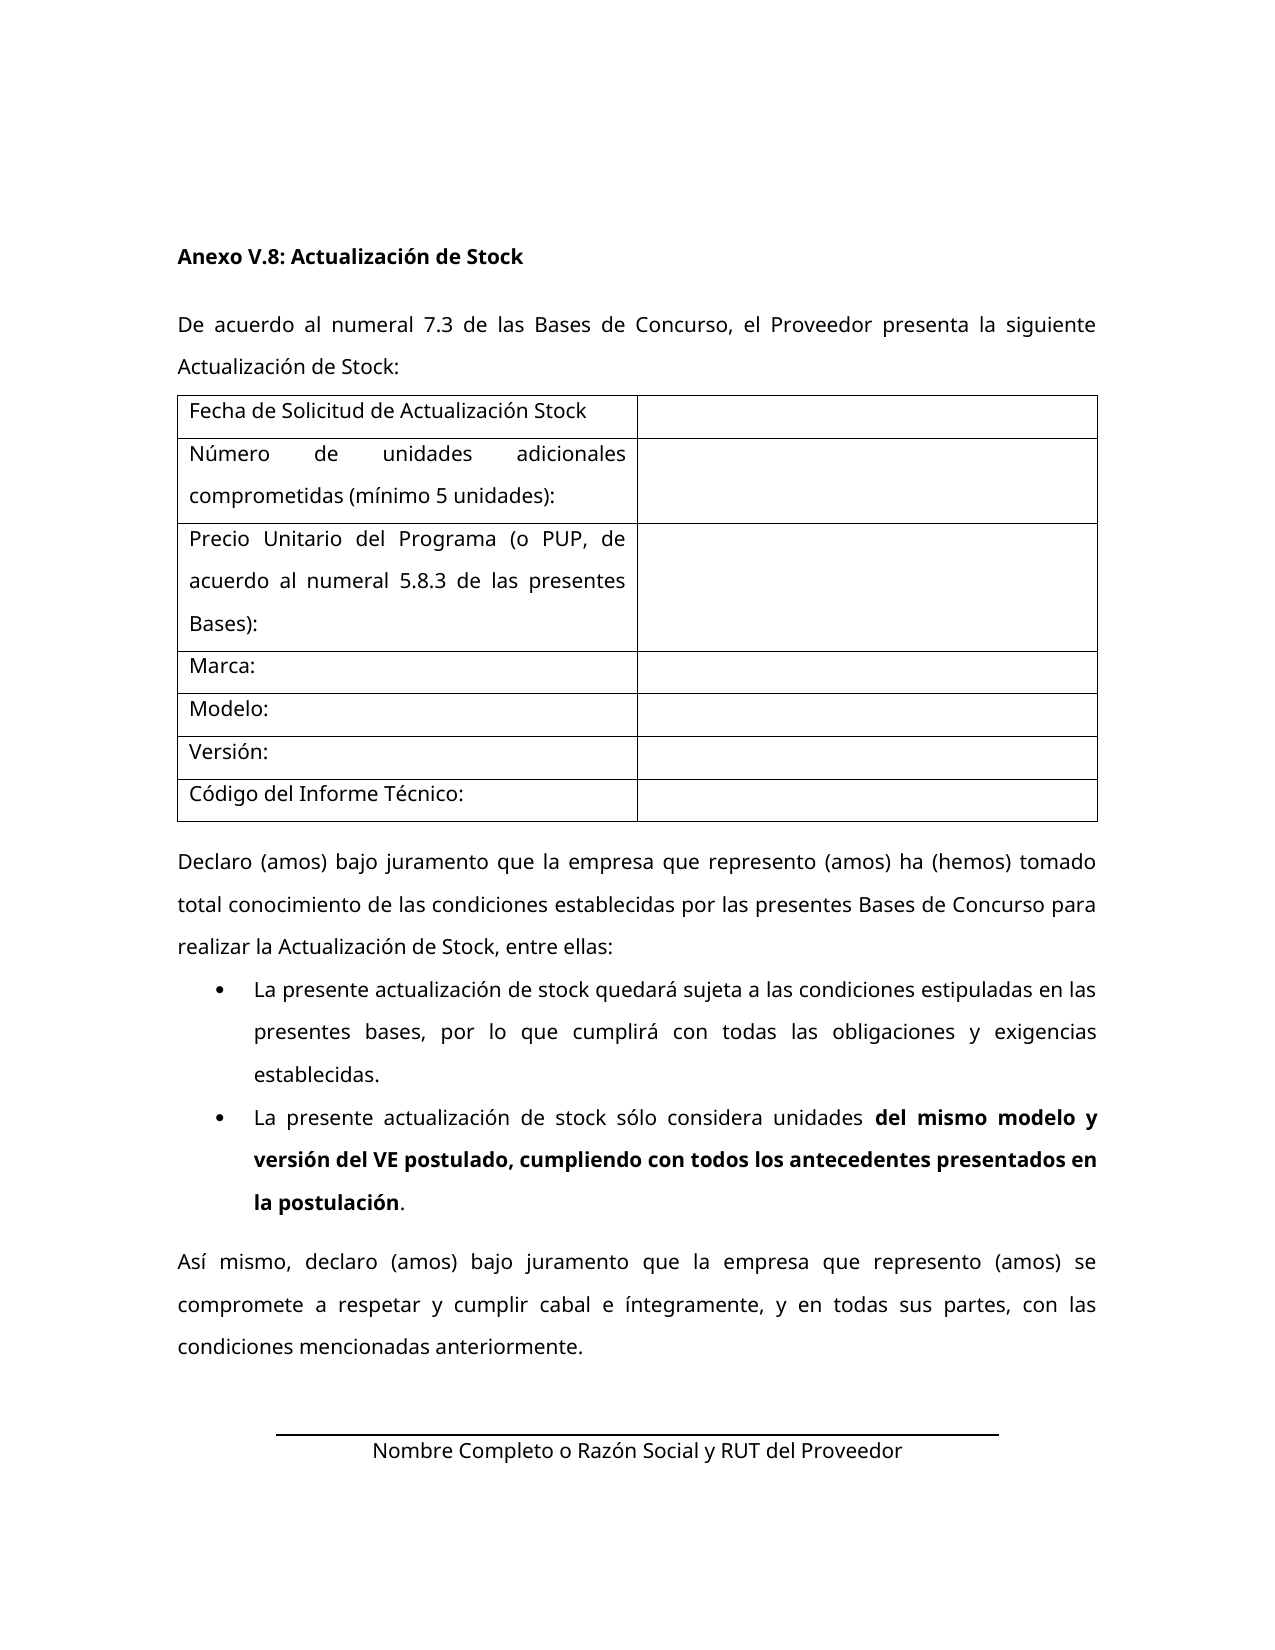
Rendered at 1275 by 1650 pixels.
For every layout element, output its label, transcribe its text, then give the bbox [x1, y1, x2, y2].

subtitle Anexo V.8: Actualización de Stock [177, 242, 1098, 271]
table_cell [638, 524, 1097, 651]
table_cell Marca: [178, 652, 637, 693]
table_cell Versión: [178, 737, 637, 778]
text Declaro (amos) bajo juramento que la empresa que represento (amos) ha (hemos) tomado total conocimiento de las condiciones establecidas por las presentes Bases de Concurso para realizar la Actualización de Stock, entre ellas: [177, 847, 1098, 961]
table_header Nombre Completo o Razón Social y RUT del Proveedor [276, 1436, 999, 1528]
list La presente actualización de stock quedará sujeta a las condiciones estipuladas en las presentes bases, por lo que cumplirá con todas las obligaciones y exigencias establecidas. [216, 975, 1098, 1088]
table_header Fecha de Solicitud de Actualización Stock [178, 396, 637, 438]
table_cell [638, 652, 1097, 693]
table_cell [638, 780, 1097, 821]
text Así mismo, declaro (amos) bajo juramento que la empresa que represento (amos) se compromete a respetar y cumplir cabal e íntegramente, y en todas sus partes, con las condiciones mencionadas anteriormente. [177, 1247, 1098, 1361]
table_header [638, 396, 1097, 438]
table_cell [638, 694, 1097, 736]
list La presente actualización de stock sólo considera unidades del mismo modelo y versión del VE postulado, cumpliendo con todos los antecedentes presentados en la postulación. [216, 1103, 1098, 1216]
text De acuerdo al numeral 7.3 de las Bases de Concurso, el Proveedor presenta la siguiente Actualización de Stock: [177, 310, 1098, 381]
table_cell [638, 737, 1097, 778]
table_cell Número de unidades adicionales comprometidas (mínimo 5 unidades): [178, 439, 637, 523]
table_cell Código del Informe Técnico: [178, 780, 637, 821]
table_cell [638, 439, 1097, 523]
table_cell Modelo: [178, 694, 637, 736]
table_cell Precio Unitario del Programa (o PUP, de acuerdo al numeral 5.8.3 de las presentes Bases): [178, 524, 637, 651]
